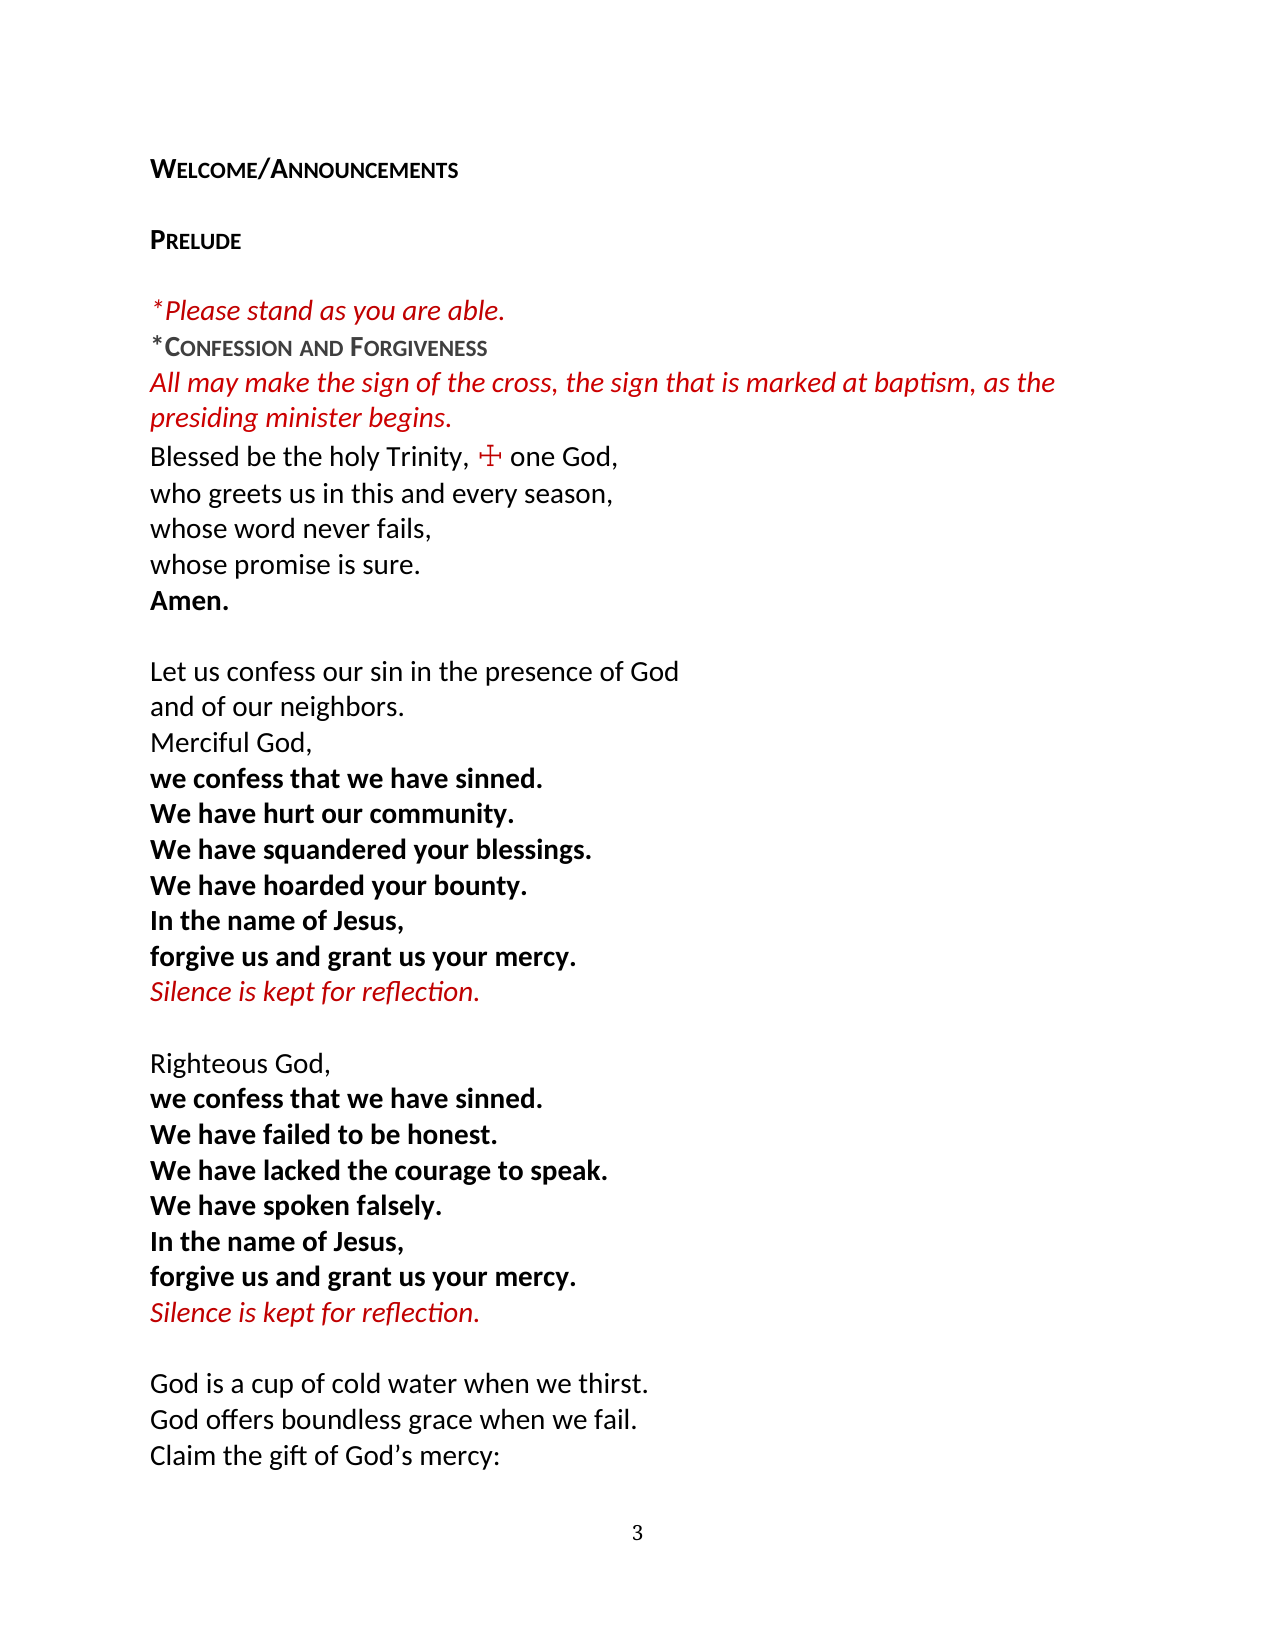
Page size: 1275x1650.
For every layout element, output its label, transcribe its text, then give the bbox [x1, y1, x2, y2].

text *Confession and Forgiveness [150, 328, 1125, 364]
text Let us confess our sin in the presence of God [150, 653, 1125, 688]
text forgive us and grant us your mercy. [150, 938, 1125, 973]
text and of our neighbors. [150, 688, 1125, 724]
text Merciful God, [150, 724, 1125, 760]
text *Please stand as you are able. [150, 292, 1125, 328]
text We have hurt our community. [150, 795, 1125, 831]
text we confess that we have sinned. [150, 760, 1125, 795]
text forgive us and grant us your mercy. [150, 1258, 1125, 1294]
text We have lacked the courage to speak. [150, 1152, 1125, 1187]
text Claim the gift of God’s mercy: [150, 1437, 1125, 1472]
text Righteous God, [150, 1045, 1125, 1080]
text Welcome/Announcements [150, 150, 1125, 186]
text Blessed be the holy Trinity, ☩ one God, [150, 435, 1125, 475]
text Silence is kept for reflection. [150, 1294, 1125, 1330]
text Amen. [150, 582, 1125, 617]
text Silence is kept for reflection. [150, 973, 1125, 1009]
text Prelude [150, 221, 1125, 257]
text All may make the sign of the cross, the sign that is marked at baptism, as the presiding minister begins. [150, 364, 1125, 435]
text We have failed to be honest. [150, 1116, 1125, 1152]
text God offers boundless grace when we fail. [150, 1401, 1125, 1437]
text In the name of Jesus, [150, 902, 1125, 938]
text God is a cup of cold water when we thirst. [150, 1365, 1125, 1401]
text We have spoken falsely. [150, 1187, 1125, 1223]
text We have squandered your blessings. [150, 831, 1125, 867]
text who greets us in this and every season, [150, 475, 1125, 510]
text In the name of Jesus, [150, 1223, 1125, 1258]
text whose promise is sure. [150, 546, 1125, 582]
text whose word never fails, [150, 510, 1125, 546]
text We have hoarded your bounty. [150, 867, 1125, 902]
text we confess that we have sinned. [150, 1080, 1125, 1116]
